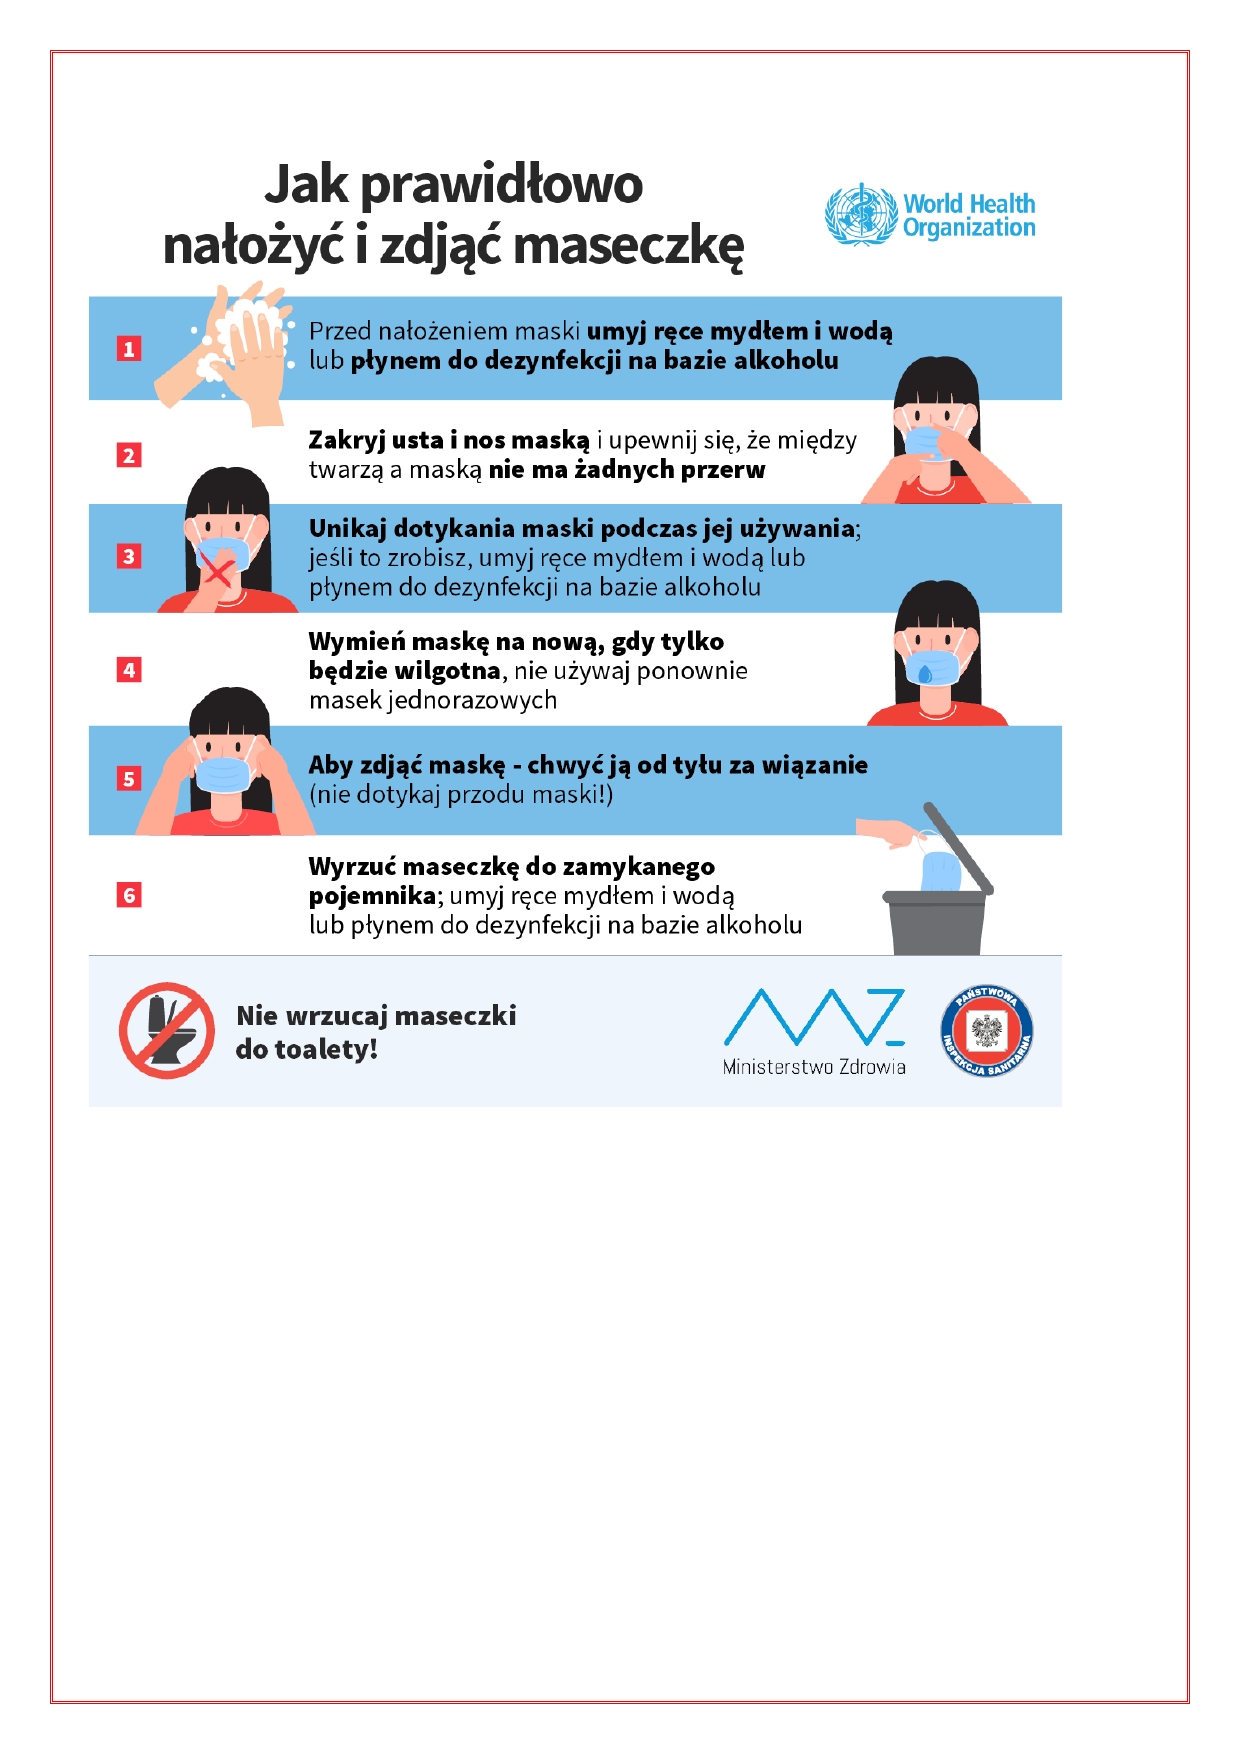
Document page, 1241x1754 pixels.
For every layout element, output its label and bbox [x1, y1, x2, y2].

picture [88, 132, 1063, 1107]
